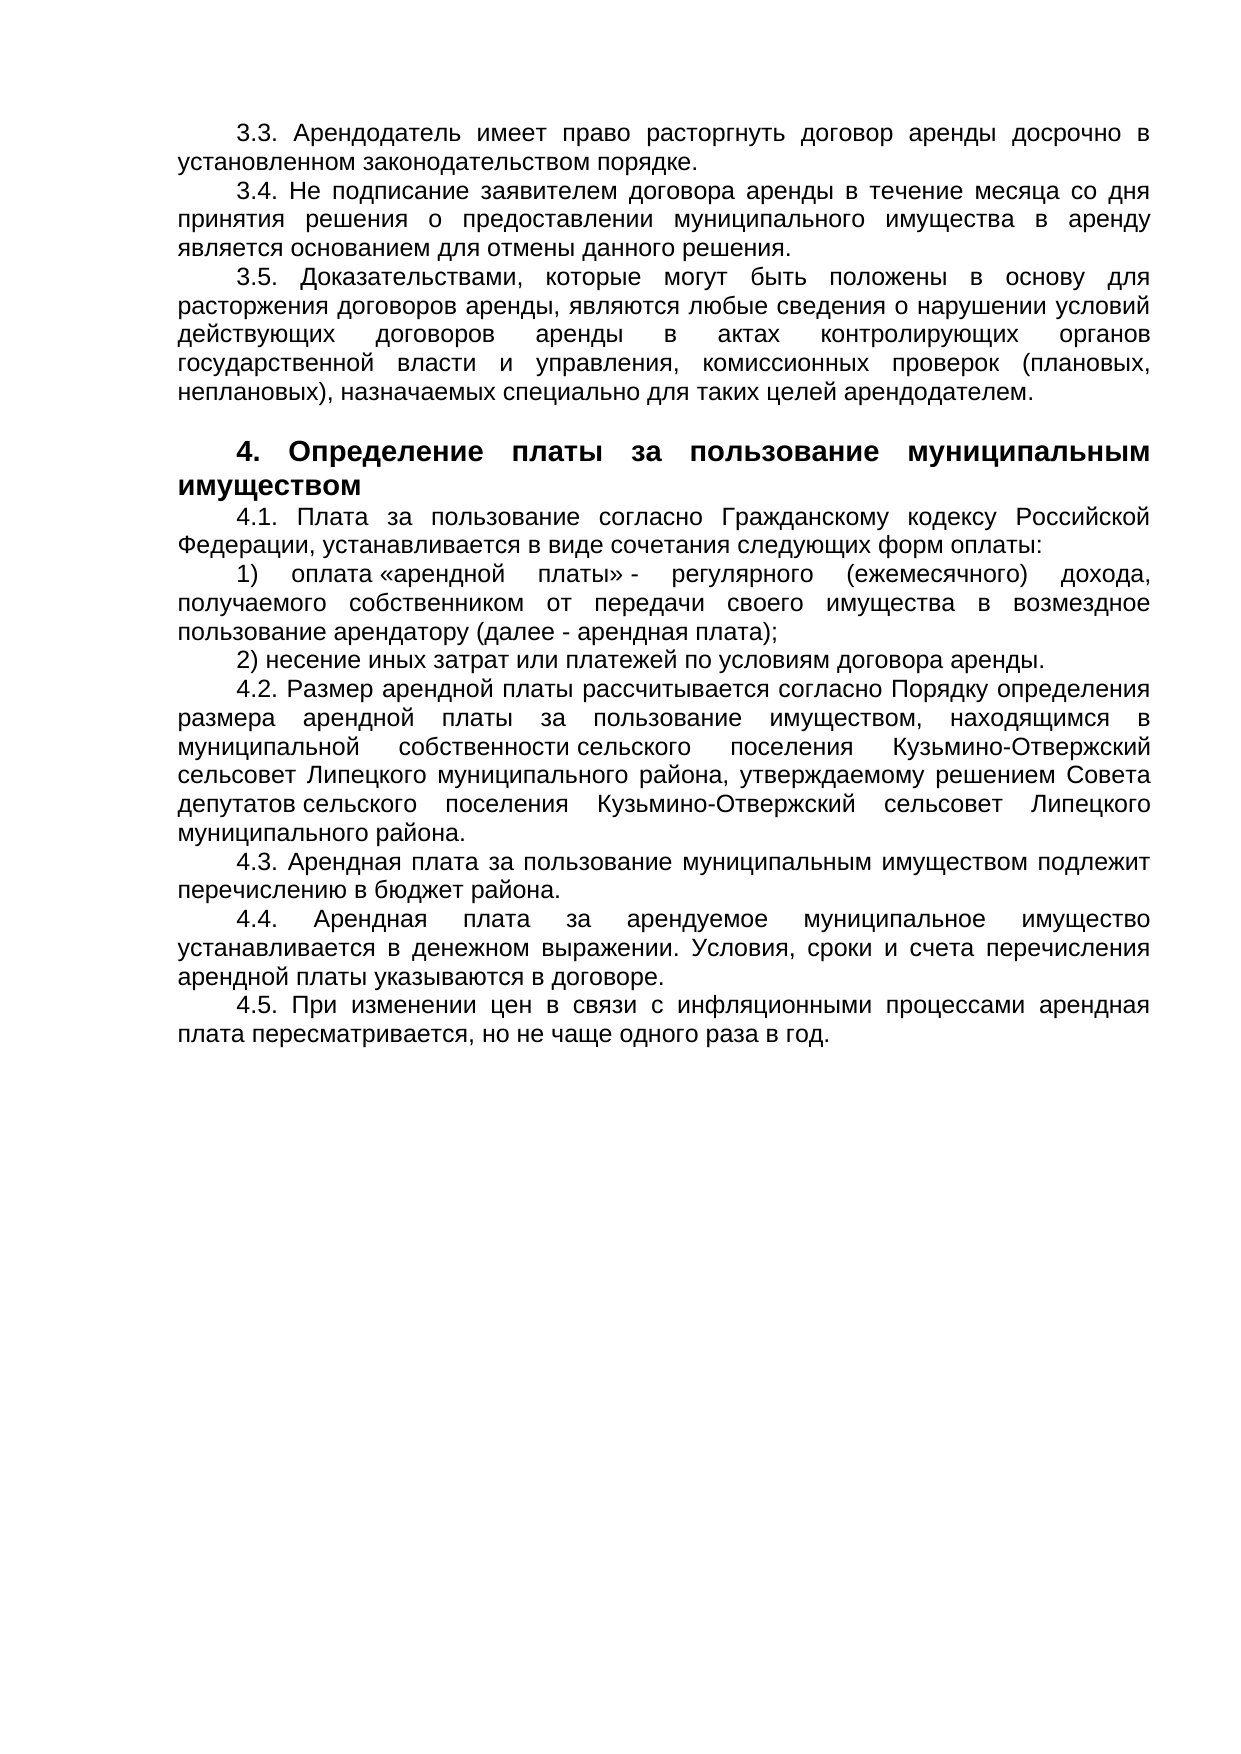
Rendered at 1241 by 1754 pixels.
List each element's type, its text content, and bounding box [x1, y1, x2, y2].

text 4.3. Арендная плата за пользование муниципальным имуществом подлежит перечислению в бюджет района. [177, 846, 1152, 904]
text 1) оплата «арендной платы» - регулярного (ежемесячного) дохода, получаемого собственником от передачи своего имущества в возмездное пользование арендатору (далее - арендная плата); [177, 559, 1152, 645]
text 4.5. При изменении цен в связи с инфляционными процессами арендная плата пересматривается, но не чаще одного раза в год. [177, 990, 1152, 1048]
text 3.5. Доказательствами, которые могут быть положены в основу для расторжения договоров аренды, являются любые сведения о нарушении условий действующих договоров аренды в актах контролирующих органов государственной власти и управления, комиссионных проверок (плановых, неплановых), назначаемых специально для таких целей арендодателем. [177, 262, 1152, 406]
text 2) несение иных затрат или платежей по условиям договора аренды. [177, 645, 1152, 674]
text 4.4. Арендная плата за арендуемое муниципальное имущество устанавливается в денежном выражении. Условия, сроки и счета перечисления арендной платы указываются в договоре. [177, 904, 1152, 990]
text 4. Определение платы за пользование муниципальным имуществом [177, 434, 1152, 501]
text 4.1. Плата за пользование согласно Гражданскому кодексу Российской Федерации, устанавливается в виде сочетания следующих форм оплаты: [177, 501, 1152, 559]
text 4.2. Размер арендной платы рассчитывается согласно Порядку определения размера арендной платы за пользование имуществом, находящимся в муниципальной собственности сельского поселения Кузьмино-Отвержский сельсовет Липецкого муниципального района, утверждаемому решением Совета депутатов сельского поселения Кузьмино-Отвержский сельсовет Липецкого муниципального района. [177, 674, 1152, 846]
text 3.4. Не подписание заявителем договора аренды в течение месяца со дня принятия решения о предоставлении муниципального имущества в аренду является основанием для отмены данного решения. [177, 176, 1152, 262]
text 3.3. Арендодатель имеет право расторгнуть договор аренды досрочно в установленном законодательством порядке. [177, 118, 1152, 176]
